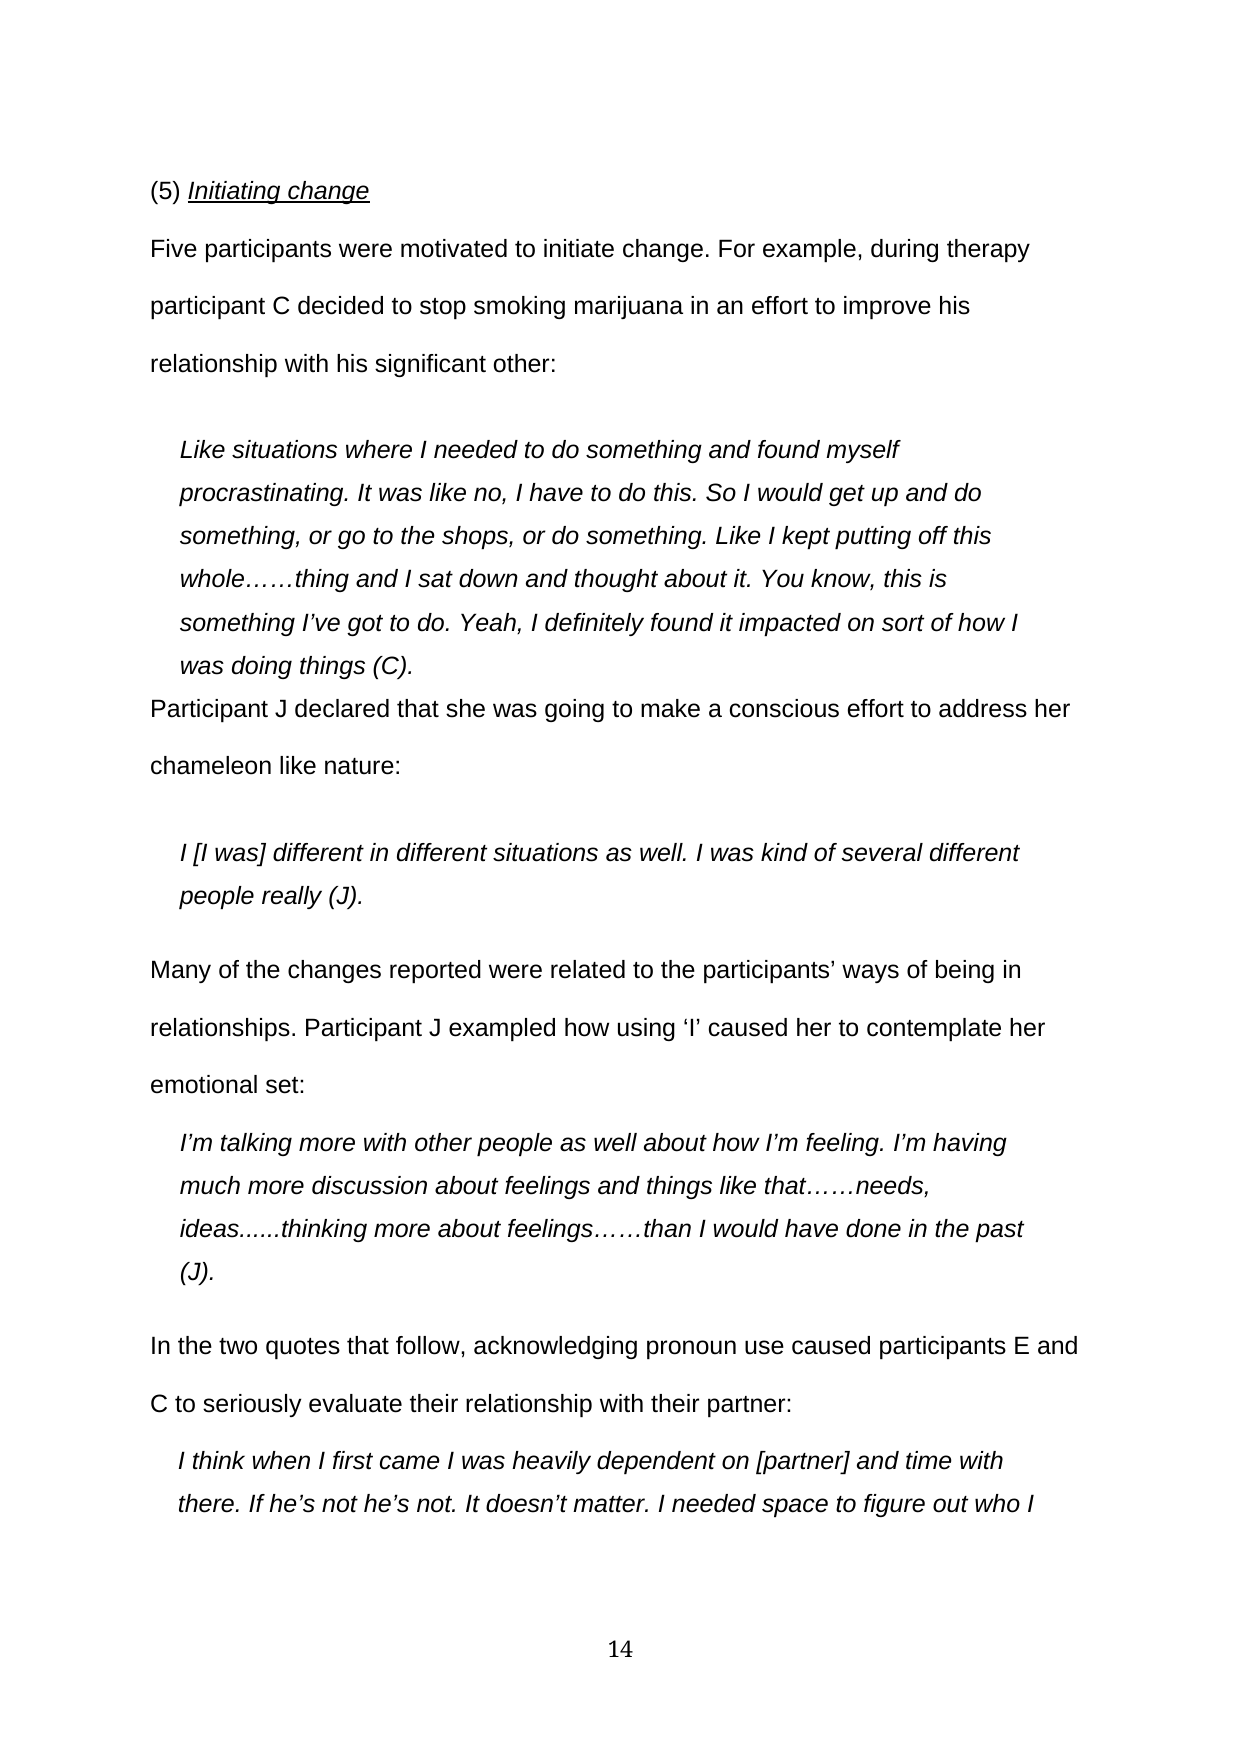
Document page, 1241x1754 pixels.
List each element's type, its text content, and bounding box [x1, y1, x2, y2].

text I’m talking more with other people as well about how I’m feeling. I’m having much more discussion about feelings and things like that……needs, ideas......thinking more about feelings……than I would have done in the past (J). [179, 1128, 1061, 1286]
text Participant J declared that she was going to make a conscious effort to address her chameleon like nature: [150, 694, 1090, 780]
text there. If he’s not he’s not. It doesn’t matter. I needed space to figure out who I [150, 1489, 1061, 1518]
text I [I was] different in different situations as well. I was kind of several different people really (J). [179, 838, 1061, 909]
text Five participants were motivated to initiate change. For example, during therapy participant C decided to stop smoking marijuana in an effort to improve his relationship with his significant other: [150, 234, 1090, 378]
text In the two quotes that follow, acknowledging pronoun use caused participants E and C to seriously evaluate their relationship with their partner: [150, 1331, 1090, 1418]
text Like situations where I needed to do something and found myself procrastinating. It was like no, I have to do this. So I would get up and do something, or go to the shops, or do something. Like I kept putting off this whole……thing and I sat down and thought about it. You know, this is something I’ve got to do. Yeah, I definitely found it impacted on sort of how I was doing things (C). [179, 435, 1061, 679]
text Many of the changes reported were related to the participants’ ways of being in relationships. Participant J exampled how using ‘I’ caused her to contemplate her emotional set: [150, 955, 1090, 1099]
subtitle (5) Initiating change [150, 176, 1090, 205]
text I think when I first came I was heavily dependent on [partner] and time with [150, 1446, 1061, 1475]
